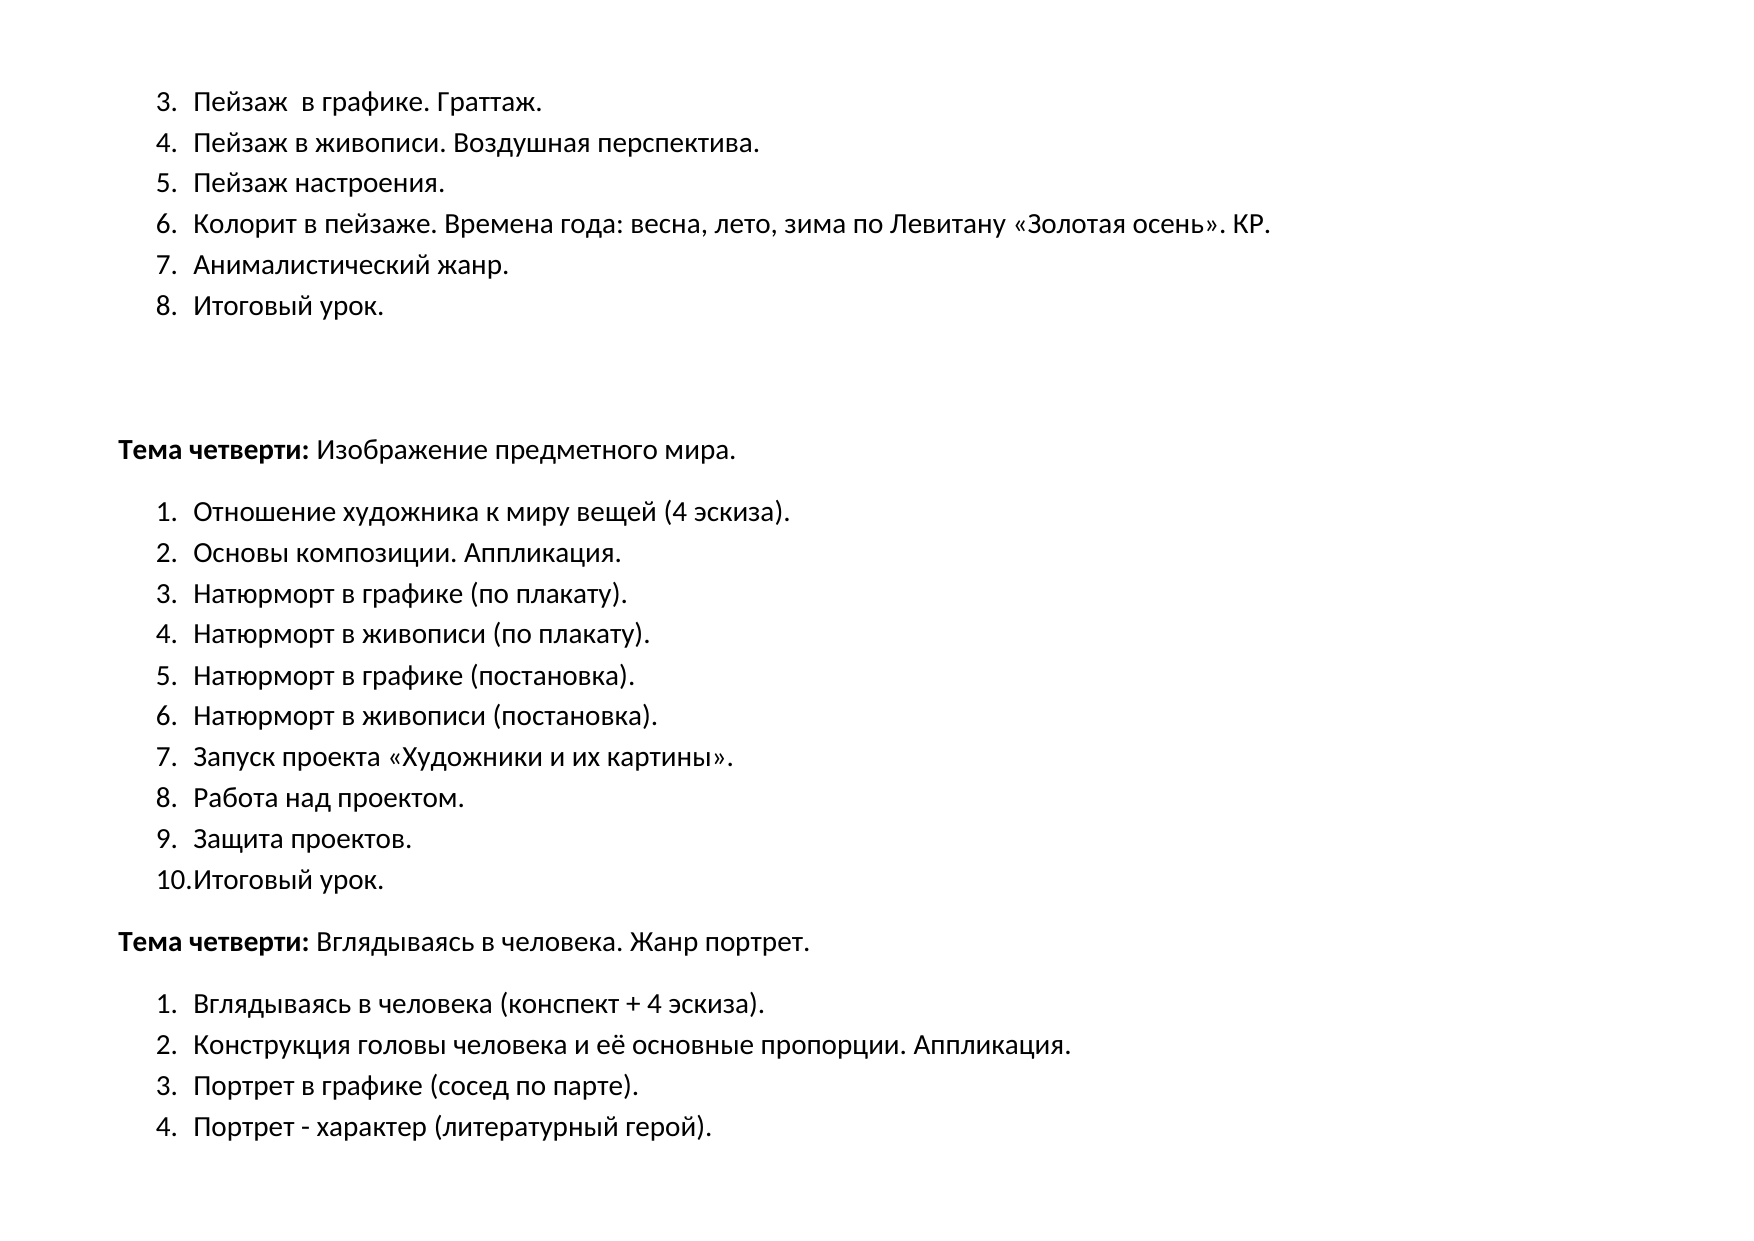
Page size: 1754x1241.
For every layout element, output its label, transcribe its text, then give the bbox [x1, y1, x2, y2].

list Запуск проекта «Художники и их картины». [156, 738, 1636, 774]
list Вглядываясь в человека (конспект + 4 эскиза). [156, 985, 1636, 1020]
list Анималистический жанр. [156, 246, 1636, 282]
list Портрет - характер (литературный герой). [156, 1108, 1636, 1143]
list Конструкция головы человека и её основные пропорции. Аппликация. [156, 1026, 1636, 1061]
list Пейзаж настроения. [156, 164, 1636, 200]
text Тема четверти: Изображение предметного мира. [118, 431, 1636, 467]
list Натюрморт в живописи (постановка). [156, 697, 1636, 733]
list Натюрморт в графике (по плакату). [156, 575, 1636, 610]
list Итоговый урок. [156, 287, 1636, 323]
list Пейзаж в графике. Граттаж. [156, 83, 1636, 118]
list Защита проектов. [156, 820, 1636, 856]
list Отношение художника к миру вещей (4 эскиза). [156, 493, 1636, 528]
list Натюрморт в графике (постановка). [156, 657, 1636, 692]
list Колорит в пейзаже. Времена года: весна, лето, зима по Левитану «Золотая осень». КР. [156, 206, 1636, 241]
list Работа над проектом. [156, 779, 1636, 815]
text Тема четверти: Вглядываясь в человека. Жанр портрет. [118, 923, 1636, 959]
list Пейзаж в живописи. Воздушная перспектива. [156, 124, 1636, 159]
list Основы композиции. Аппликация. [156, 534, 1636, 569]
list Итоговый урок. [156, 861, 1636, 897]
list Портрет в графике (сосед по парте). [156, 1067, 1636, 1102]
list Натюрморт в живописи (по плакату). [156, 616, 1636, 651]
